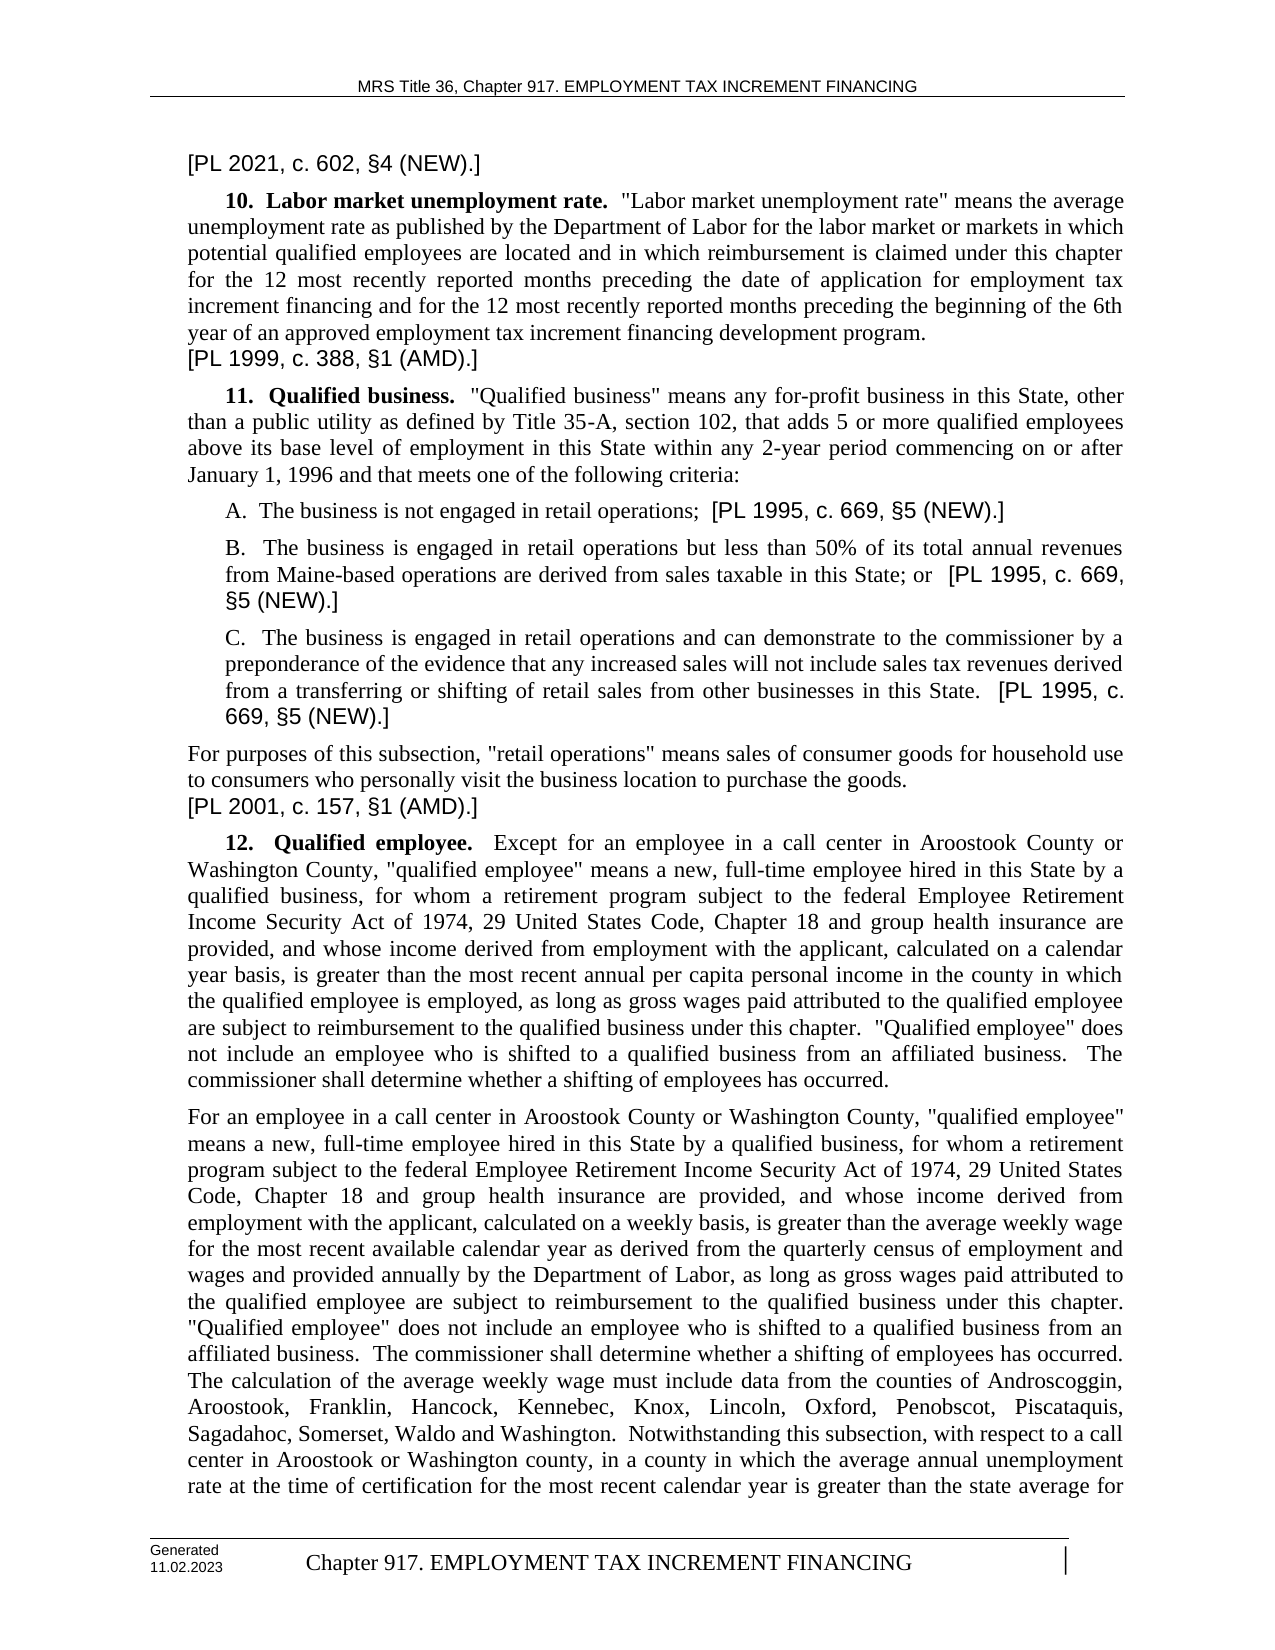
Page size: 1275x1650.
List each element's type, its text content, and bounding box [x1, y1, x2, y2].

text 10. Labor market unemployment rate. "Labor market unemployment rate" means the average unemployment rate as published by the Department of Labor for the labor market or markets in which potential qualified employees are located and in which reimbursement is claimed under this chapter for the 12 most recently reported months preceding the date of application for employment tax increment financing and for the 12 most recently reported months preceding the beginning of the 6th year of an approved employment tax increment financing development program. [187, 187, 1125, 345]
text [187, 1103, 1125, 1499]
text 11. Qualified business. "Qualified business" means any for-profit business in this State, other than a public utility as defined by Title 35‑A, section 102, that adds 5 or more qualified employees above its base level of employment in this State within any 2-year period commencing on or after January 1, 1996 and that meets one of the following criteria: [187, 382, 1125, 487]
text 12. Qualified employee. Except for an employee in a call center in Aroostook County or Washington County, "qualified employee" means a new, full-time employee hired in this State by a qualified business, for whom a retirement program subject to the federal Employee Retirement Income Security Act of 1974, 29 United States Code, Chapter 18 and group health insurance are provided, and whose income derived from employment with the applicant, calculated on a calendar year basis, is greater than the most recent annual per capita personal income in the county in which the qualified employee is employed, as long as gross wages paid attributed to the qualified employee are subject to reimbursement to the qualified business under this chapter. "Qualified employee" does not include an employee who is shifted to a qualified business from an affiliated business. The commissioner shall determine whether a shifting of employees has occurred. [187, 829, 1125, 1093]
text A. The business is not engaged in retail operations; [PL 1995, c. 669, §5 (NEW).] [225, 497, 1125, 524]
text [PL 1999, c. 388, §1 (AMD).] [187, 345, 1125, 371]
text [PL 2021, c. 602, §4 (NEW).] [187, 150, 1125, 176]
text C. The business is engaged in retail operations and can demonstrate to the commissioner by a preponderance of the evidence that any increased sales will not include sales tax revenues derived from a transferring or shifting of retail sales from other businesses in this State. [PL 1995, c. 669, §5 (NEW).] [225, 624, 1125, 729]
text [PL 2001, c. 157, §1 (AMD).] [187, 793, 1125, 819]
text For purposes of this subsection, "retail operations" means sales of consumer goods for household use to consumers who personally visit the business location to purchase the goods. [187, 740, 1125, 793]
text B. The business is engaged in retail operations but less than 50% of its total annual revenues from Maine-based operations are derived from sales taxable in this State; or [PL 1995, c. 669, §5 (NEW).] [225, 534, 1125, 613]
